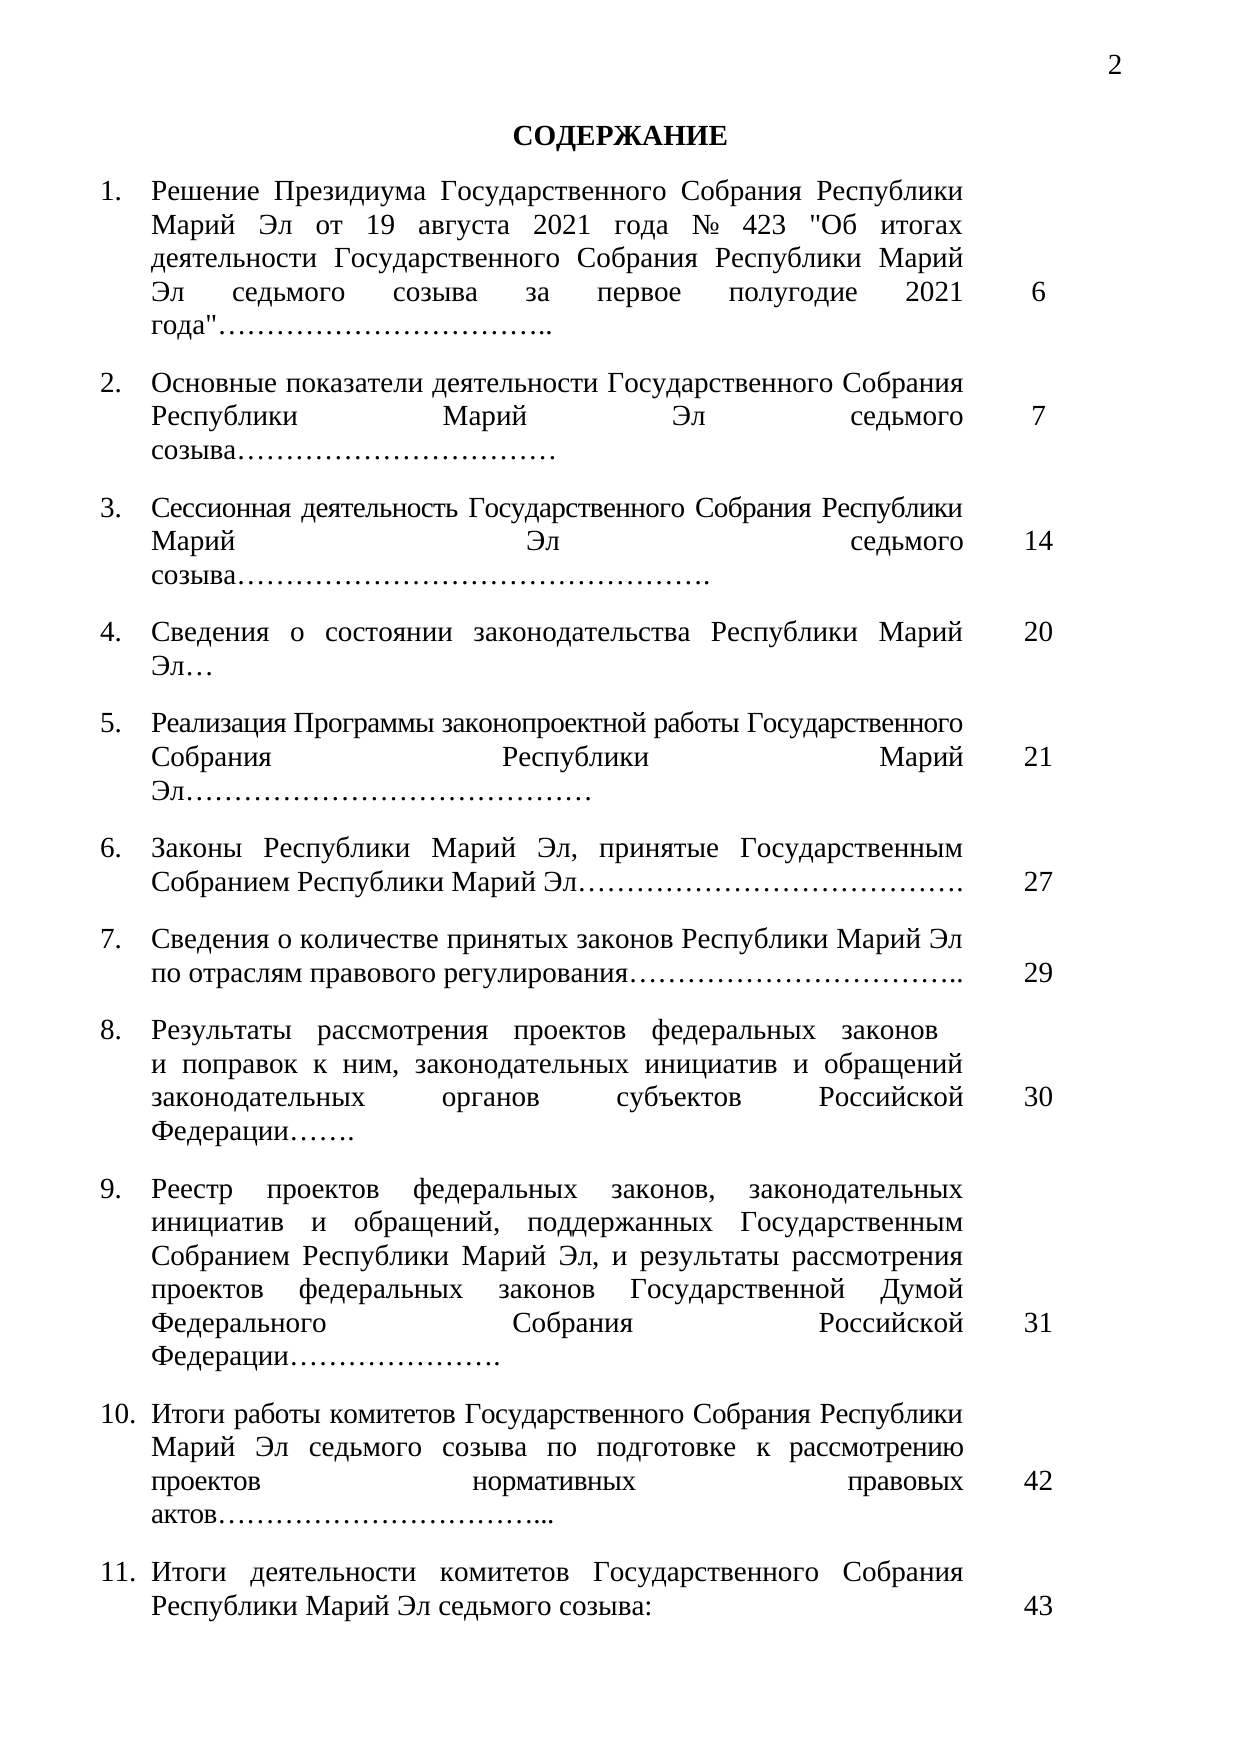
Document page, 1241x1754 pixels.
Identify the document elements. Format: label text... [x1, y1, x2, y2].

table_cell 31 [966, 1171, 1111, 1396]
table_header [89, 173, 139, 365]
table_cell 42 [966, 1396, 1111, 1554]
text СОДЕРЖАНИЕ [118, 118, 1122, 152]
table_cell Итоги работы комитетов Государственного Собрания Республики Марий Эл седьмого созыва по подготовке к рассмотрению проектов нормативных правовых актов……………………………... [140, 1396, 966, 1554]
table_cell 29 [966, 921, 1111, 1012]
table_cell [89, 921, 139, 1012]
table_cell Законы Республики Марий Эл, принятые Государственным Собранием Республики Марий Эл…………………………………. [140, 830, 966, 921]
table_cell 20 [966, 614, 1111, 706]
table_cell 30 [966, 1013, 1111, 1171]
table_cell [89, 490, 139, 614]
table_cell [89, 706, 139, 830]
table_cell [89, 365, 139, 490]
table_cell Основные показатели деятельности Государственного Собрания Республики Марий Эл седьмого созыва…………………………… [140, 365, 966, 490]
table_cell [89, 1554, 139, 1621]
table_cell 27 [966, 830, 1111, 921]
table_cell [89, 614, 139, 706]
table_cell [966, 1554, 1111, 1621]
table_cell Сессионная деятельность Государственного Собрания Республики Марий Эл седьмого созыва…………………………………………. [140, 490, 966, 614]
table_cell Результаты рассмотрения проектов федеральных законов и поправок к ним, законодательных инициатив и обращений законодательных органов субъектов Российской Федерации……. [140, 1013, 966, 1171]
table_header 6 [966, 173, 1111, 365]
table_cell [140, 1554, 966, 1621]
table_cell Реализация Программы законопроектной работы Государственного Собрания Республики Марий Эл…………………………………… [140, 706, 966, 830]
table_cell Сведения о состоянии законодательства Республики Марий Эл… [140, 614, 966, 706]
table_cell 14 [966, 490, 1111, 614]
table_cell Реестр проектов федеральных законов, законодательных инициатив и обращений, поддержанных Государственным Собранием Республики Марий Эл, и результаты рассмотрения проектов федеральных законов Государственной Думой Федерального Собрания Российской Федерации…………………. [140, 1171, 966, 1396]
table_header Решение Президиума Государственного Собрания Республики Марий Эл от 19 августа 2021 года № 423 "Об итогах деятельности Государственного Собрания Республики Марий Эл седьмого созыва за первое полугодие 2021 года"…………………………….. [140, 173, 966, 365]
table_cell 7 [966, 365, 1111, 490]
table_cell 21 [966, 706, 1111, 830]
table_cell [89, 830, 139, 921]
table_cell [89, 1171, 139, 1396]
table_cell [89, 1013, 139, 1171]
table_cell Сведения о количестве принятых законов Республики Марий Эл по отраслям правового регулирования…………………………….. [140, 921, 966, 1012]
table_cell [89, 1396, 139, 1554]
